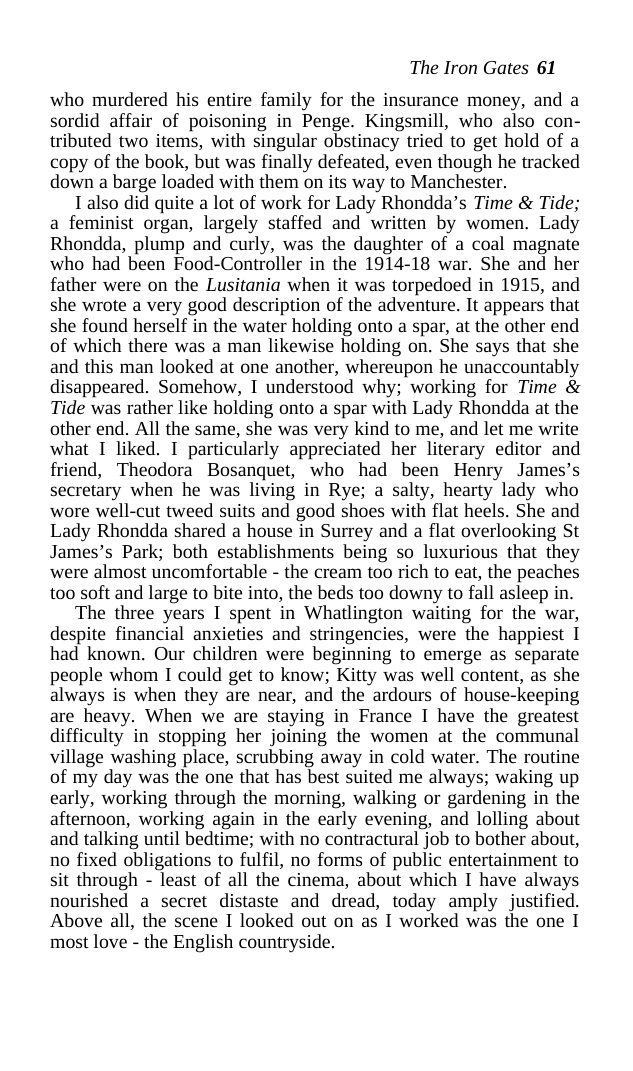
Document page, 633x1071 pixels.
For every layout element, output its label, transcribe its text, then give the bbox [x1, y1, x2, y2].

text The three years I spent in Whatlington waiting for the war, despite financial anxieties and stringencies, were the happiest I had known. Our children were beginning to emerge as separate people whom I could get to know; Kitty was well content, as she always is when they are near, and the ardours of house-keeping are heavy. When we are staying in France I have the greatest difficulty in stopping her joining the women at the communal village washing place, scrubbing away in cold water. The routine of my day was the one that has best suited me always; waking up early, working through the morning, walking or gardening in the afternoon, working again in the early evening, and lolling about and talking until bedtime; with no contractural job to bother about, no fixed obligations to fulfil, no forms of public entertainment to sit through - least of all the cinema, about which I have always nourished a secret distaste and dread, today amply justified. Above all, the scene I looked out on as I worked was the one I most love - the English countryside. [50, 603, 580, 952]
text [50, 90, 580, 193]
text I also did quite a lot of work for Lady Rhondda’s Time & Tide; a feminist organ, largely staffed and written by women. Lady Rhondda, plump and curly, was the daughter of a coal magnate who had been Food-Controller in the 1914-18 war. She and her father were on the Lusitania when it was torpedoed in 1915, and she wrote a very good description of the adventure. It appears that she found herself in the water holding onto a spar, at the other end of which there was a man likewise holding on. She says that she and this man looked at one another, whereupon he unaccountably disappeared. Somehow, I understood why; working for Time & Tide was rather like holding onto a spar with Lady Rhondda at the other end. All the same, she was very kind to me, and let me write what I liked. I particularly appreciated her literary editor and friend, Theodora Bosanquet, who had been Henry James’s secretary when he was living in Rye; a salty, hearty lady who wore well-cut tweed suits and good shoes with flat heels. She and Lady Rhondda shared a house in Surrey and a flat overlooking St James’s Park; both establishments being so luxurious that they were almost uncomfortable - the cream too rich to eat, the peaches too soft and large to bite into, the beds too downy to fall asleep in. [50, 193, 580, 603]
